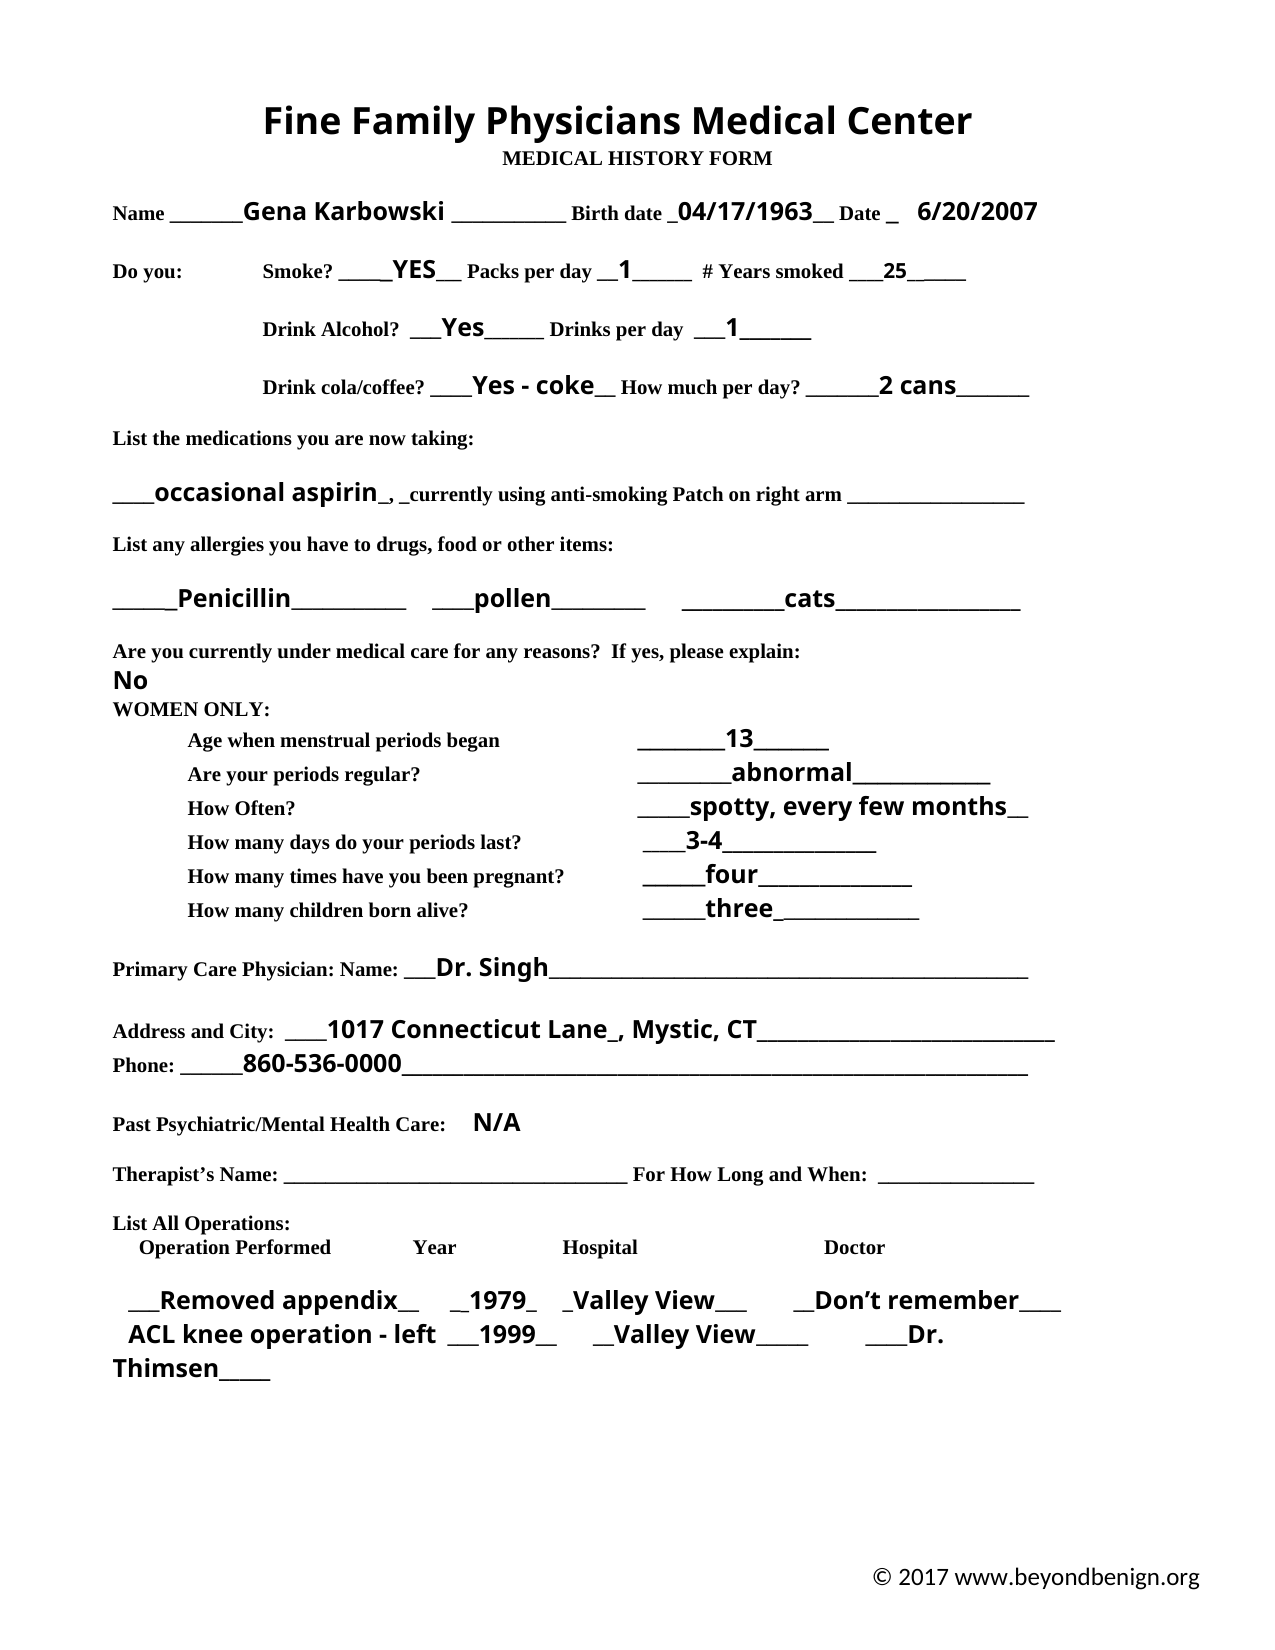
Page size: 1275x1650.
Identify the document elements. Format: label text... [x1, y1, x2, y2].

text List the medications you are now taking: [112, 426, 1087, 450]
text ACL knee operation - left ___1999__ __Valley View_____ ____Dr. Thimsen_____ [112, 1317, 1087, 1385]
text WOMEN ONLY: [112, 697, 1087, 721]
text MEDICAL HISTORY FORM [112, 146, 1087, 169]
text Therapist’s Name: _________________________________ For How Long and When: _______________ [112, 1162, 1087, 1186]
text Address and City: ____1017 Connecticut Lane_, Mystic, CT_____________________________ [112, 1012, 1087, 1046]
text Drink cola/coffee? ____Yes - coke__ How much per day? _______2 cans_______ [112, 368, 1087, 402]
text List any allergies you have to drugs, food or other items: [112, 532, 1087, 556]
text How many children born alive? ______three______________ [112, 891, 1087, 925]
text Phone: ______860-536-0000_____________________________________________________________ [112, 1046, 1087, 1080]
text Fine Family Physicians Medical Center [187, 94, 1087, 146]
text Primary Care Physician: Name: ___Dr. Singh______________________________________________ [112, 949, 1087, 983]
text No [112, 663, 1087, 697]
text List All Operations: [112, 1211, 1087, 1234]
subtitle Operation Performed Year Hospital Doctor [112, 1234, 1087, 1259]
text ______Penicillin___________ ____pollen_________ __________cats__________________ [112, 581, 1087, 614]
text Are your periods regular? _________abnormal___________ [112, 755, 1087, 789]
text Drink Alcohol? ___Yes_______ Drinks per day ___1_______ [112, 310, 1087, 344]
text ____occasional aspirin_, _currently using anti-smoking Patch on right arm _________________ [112, 474, 1087, 508]
text Age when menstrual periods began _______13______ [112, 721, 1087, 755]
text ___Removed appendix__ __1979_ _Valley View___ __Don’t remember____ [112, 1283, 1087, 1317]
text How many times have you been pregnant? _____four_______________ [112, 857, 1087, 891]
text Do you: Smoke? _____YES___ Packs per day __1_______ # Years smoked ____25______ [112, 252, 1087, 286]
text How Often? _____spotty, every few months__ [112, 789, 1087, 823]
text Past Psychiatric/Mental Health Care: N/A [112, 1104, 1087, 1138]
text Are you currently under medical care for any reasons? If yes, please explain: [112, 639, 1087, 663]
subtitle Name _______Gena Karbowski ___________ Birth date _04/17/1963__ Date _ 6/20/2007 [112, 194, 1087, 228]
text How many days do your periods last? _____3-4_______________ [112, 823, 1087, 857]
